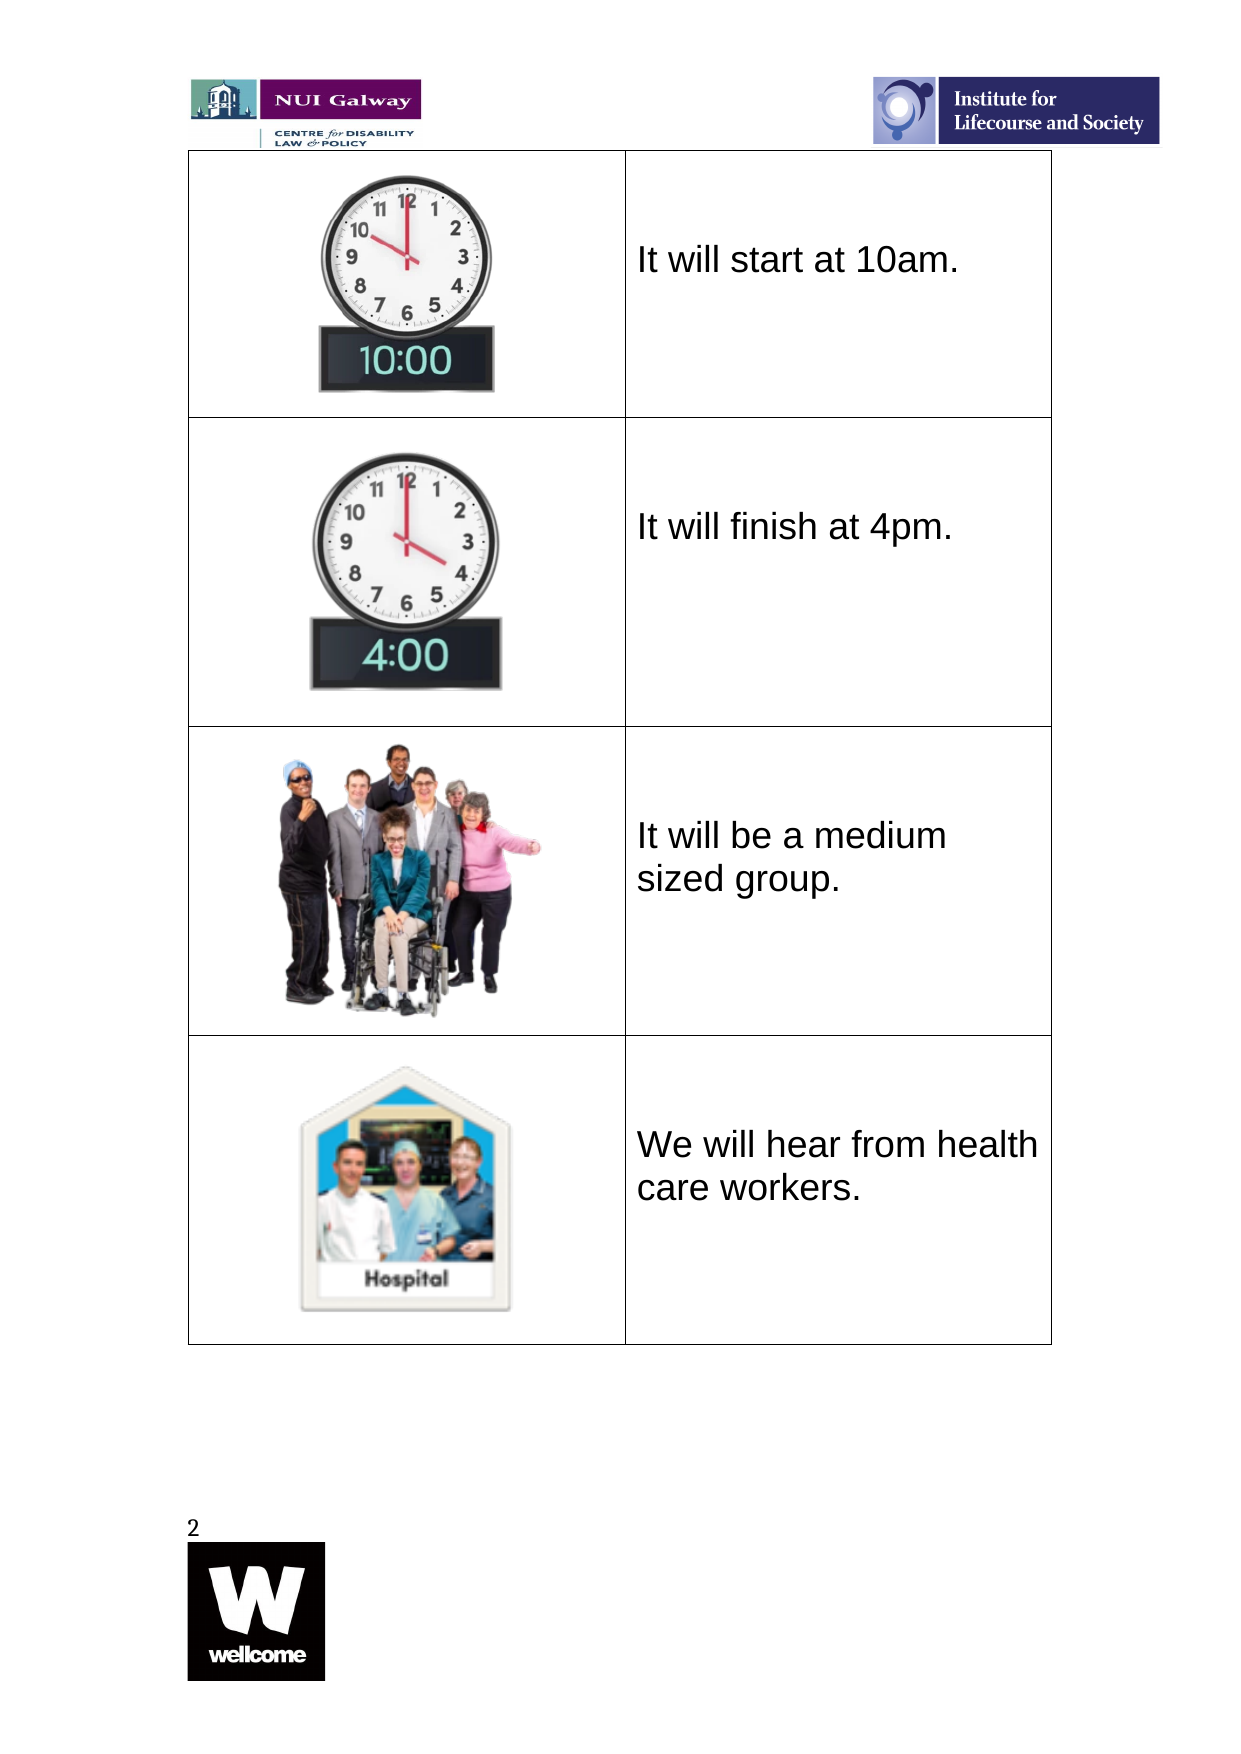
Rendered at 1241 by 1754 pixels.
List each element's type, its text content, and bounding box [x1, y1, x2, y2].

table_cell [189, 727, 625, 1035]
table_cell We will hear from health care workers. [626, 1036, 1051, 1344]
picture [280, 1063, 533, 1317]
table_cell [189, 418, 625, 726]
table_cell It will finish at 4pm. [626, 418, 1051, 726]
picture [187, 77, 423, 148]
table_cell It will start at 10am. [626, 151, 1051, 417]
table_cell It will be a medium sized group. [626, 727, 1051, 1035]
table_cell [189, 1036, 625, 1344]
picture [266, 741, 547, 1021]
picture [187, 1542, 325, 1681]
picture [281, 446, 533, 698]
table_cell [189, 151, 625, 417]
picture [291, 169, 522, 399]
picture [870, 73, 1163, 148]
